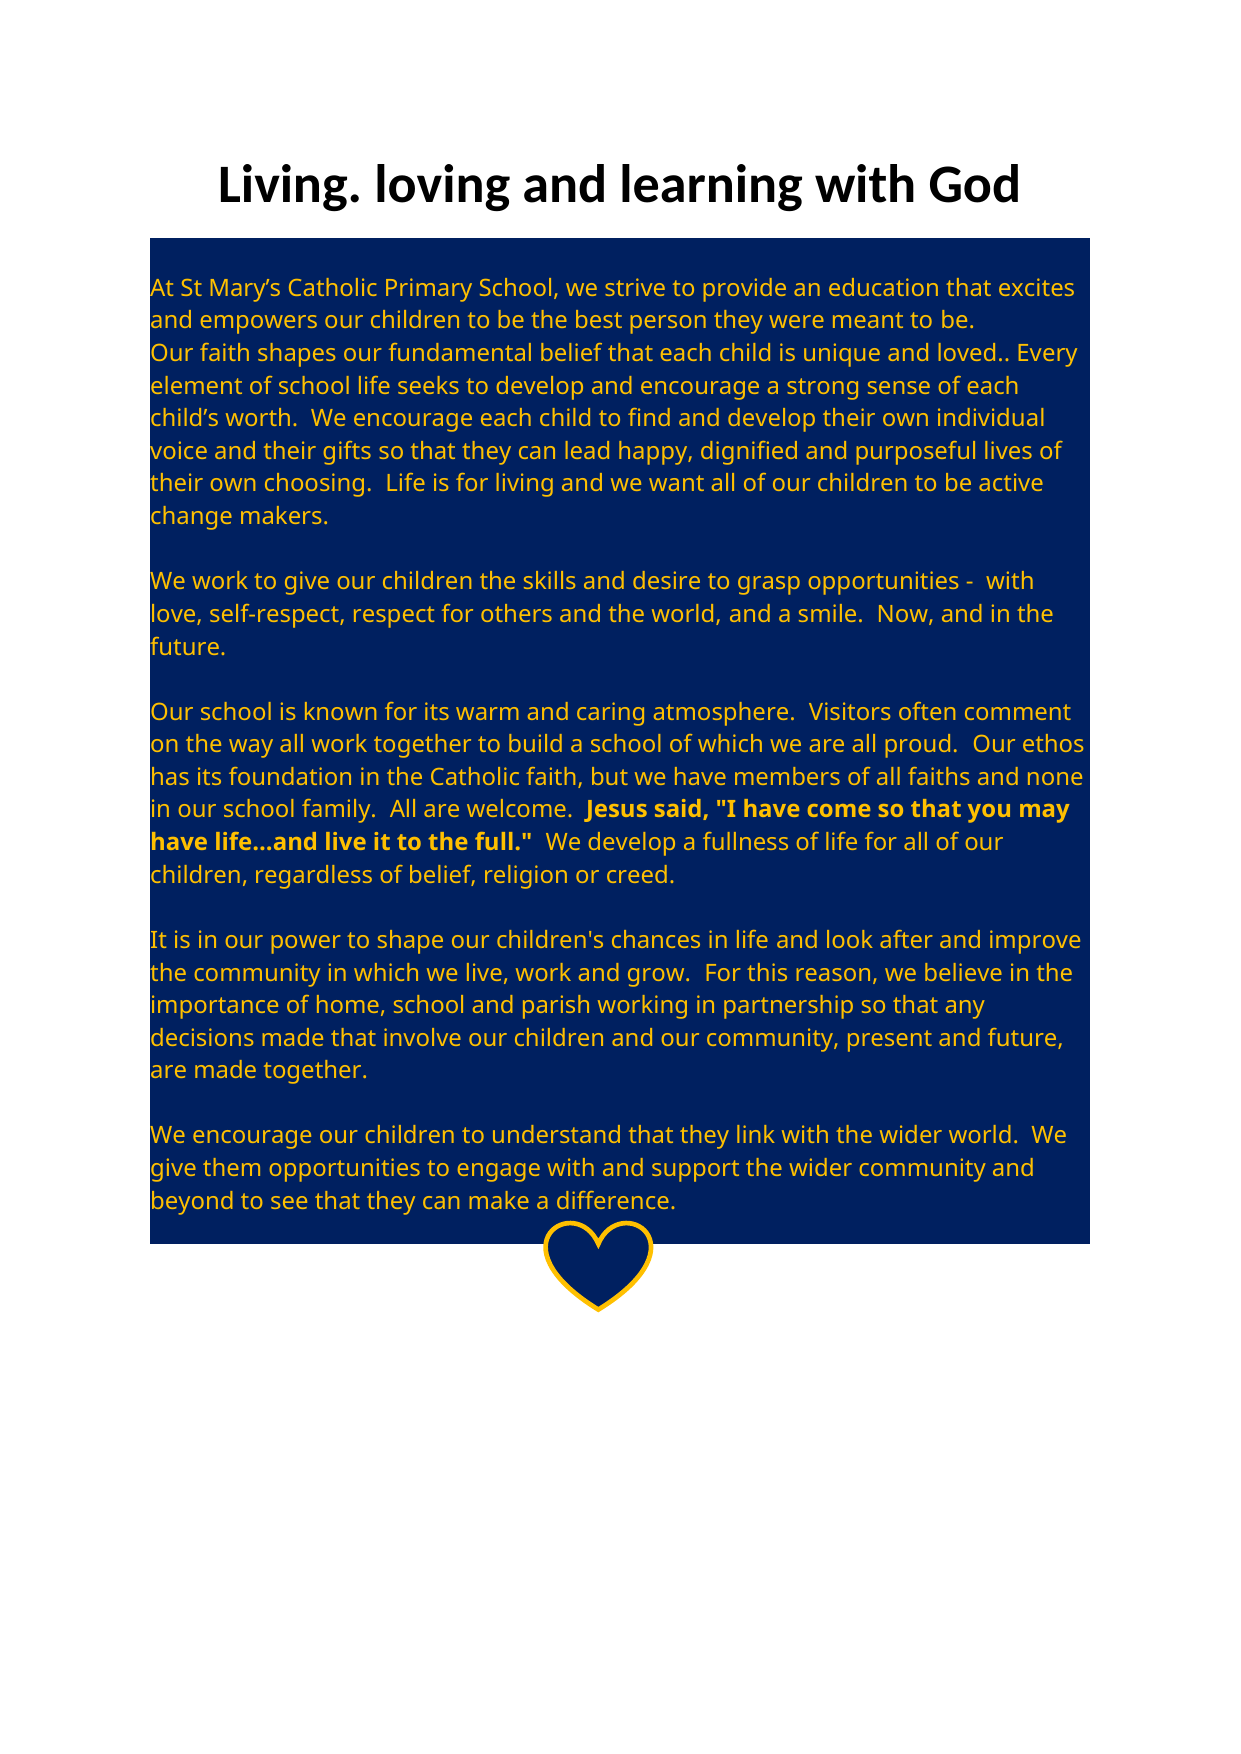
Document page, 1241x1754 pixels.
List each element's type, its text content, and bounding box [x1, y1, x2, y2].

text At St Mary’s Catholic Primary School, we strive to provide an education that excites and empowers our children to be the best person they were meant to be. [150, 271, 1090, 336]
text We work to give our children the skills and desire to grasp opportunities - with love, self-respect, respect for others and the world, and a smile. Now, and in the future. [150, 564, 1090, 662]
text Living. loving and learning with God [150, 150, 1090, 216]
text We encourage our children to understand that they link with the wider world. We give them opportunities to engage with and support the wider community and beyond to see that they can make a difference. [150, 1118, 1090, 1216]
text It is in our power to shape our children's chances in life and look after and improve the community in which we live, work and grow. For this reason, we believe in the importance of home, school and parish working in partnership so that any decisions made that involve our children and our community, present and future, are made together. [150, 923, 1090, 1086]
text Our faith shapes our fundamental belief that each child is unique and loved.. Every element of school life seeks to develop and encourage a strong sense of each child’s worth. We encourage each child to find and develop their own individual voice and their gifts so that they can lead happy, dignified and purposeful lives of their own choosing. Life is for living and we want all of our children to be active change makers. [150, 336, 1090, 531]
text Our school is known for its warm and caring atmosphere. Visitors often comment on the way all work together to build a school of which we are all proud. Our ethos has its foundation in the Catholic faith, but we have members of all faiths and none in our school family. All are welcome. Jesus said, "I have come so that you may have life...and live it to the full." We develop a fullness of life for all of our children, regardless of belief, religion or creed. [150, 694, 1090, 890]
